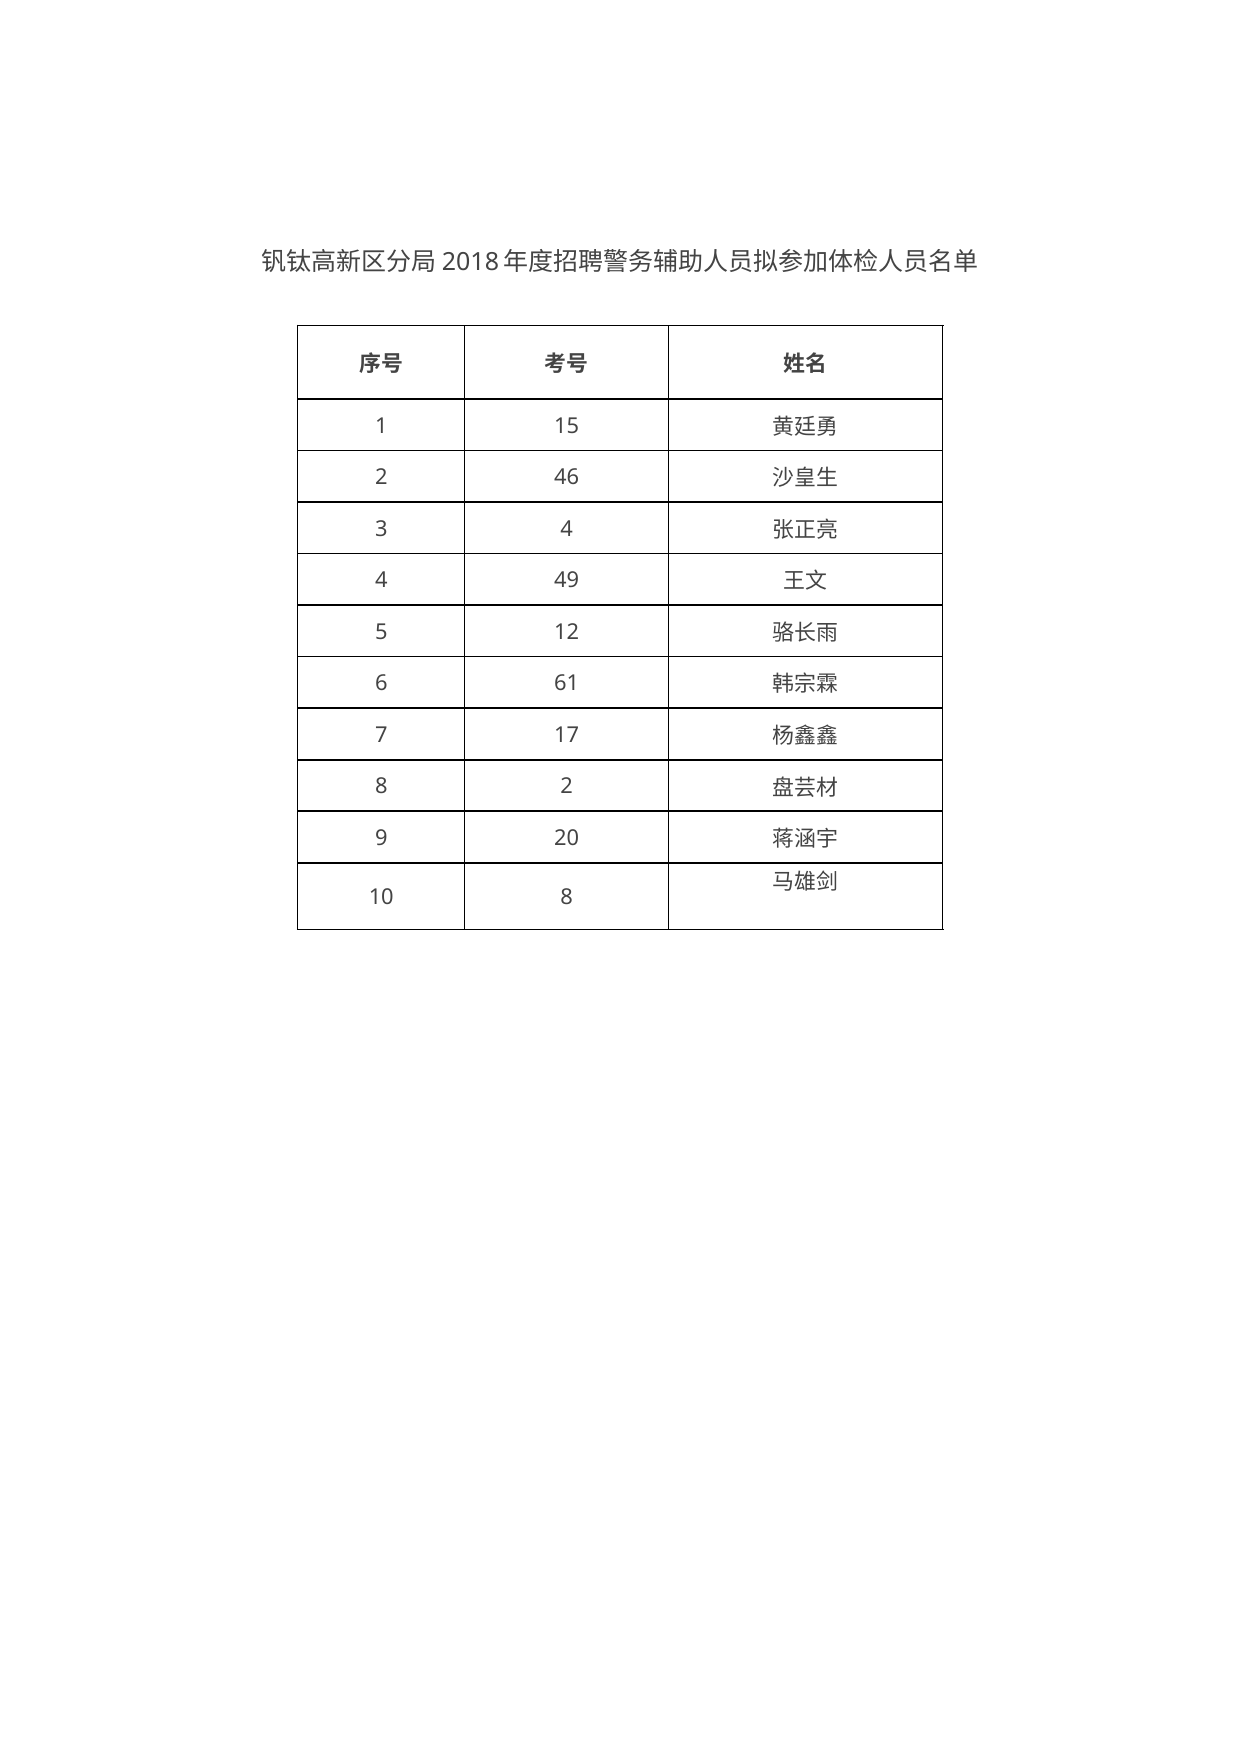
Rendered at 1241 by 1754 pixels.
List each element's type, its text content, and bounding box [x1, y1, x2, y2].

table_cell 杨鑫鑫 [669, 709, 942, 759]
table_cell 5 [298, 606, 464, 656]
table_cell 4 [465, 503, 668, 553]
table_cell 15 [465, 400, 668, 449]
table_cell 49 [465, 554, 668, 604]
table_cell 张正亮 [669, 503, 942, 553]
table_cell 马雄剑 [669, 864, 942, 928]
table_cell 盘芸材 [669, 761, 942, 810]
table_cell 6 [298, 657, 464, 707]
table_cell 王文 [669, 554, 942, 604]
table_cell 61 [465, 657, 668, 707]
table_cell 8 [465, 864, 668, 928]
table_cell 沙皇生 [669, 451, 942, 501]
table_cell 4 [298, 554, 464, 604]
table_cell 韩宗霖 [669, 657, 942, 707]
text 钒钛高新区分局2018年度招聘警务辅助人员拟参加体检人员名单 [187, 162, 1053, 292]
table_cell 2 [298, 451, 464, 501]
table_cell 1 [298, 400, 464, 449]
table_cell 46 [465, 451, 668, 501]
table_cell 10 [298, 864, 464, 928]
table_header 姓名 [669, 326, 942, 398]
table_cell 蒋涵宇 [669, 812, 942, 862]
table_cell 7 [298, 709, 464, 759]
table_cell 20 [465, 812, 668, 862]
table_cell 骆长雨 [669, 606, 942, 656]
table_cell 9 [298, 812, 464, 862]
table_cell 2 [465, 761, 668, 810]
table_header 序号 [298, 326, 464, 398]
table_cell 12 [465, 606, 668, 656]
table_cell 8 [298, 761, 464, 810]
table_cell 3 [298, 503, 464, 553]
table_cell 17 [465, 709, 668, 759]
table_cell 黄廷勇 [669, 400, 942, 449]
table_header 考号 [465, 326, 668, 398]
